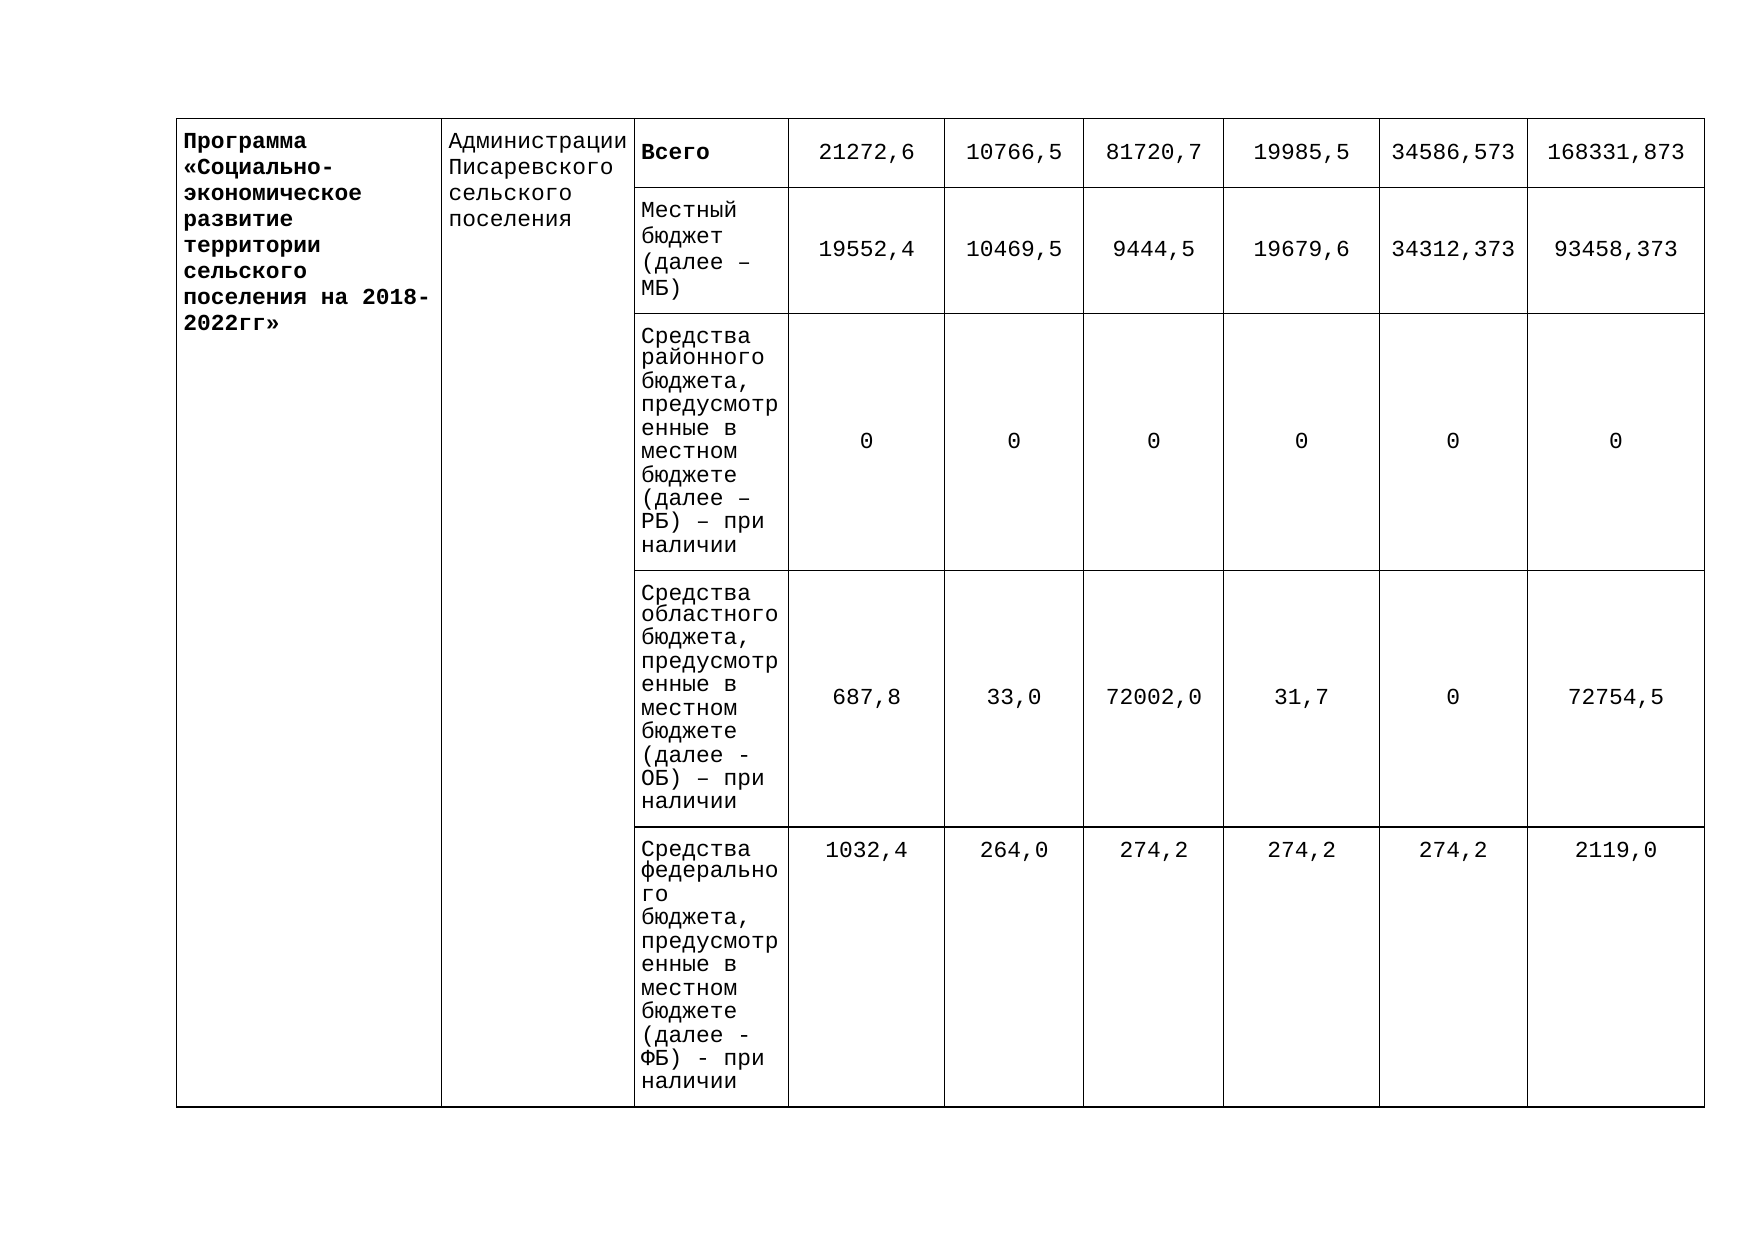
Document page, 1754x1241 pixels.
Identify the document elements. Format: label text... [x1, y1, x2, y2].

table_cell 93458,373 [1528, 188, 1704, 313]
table_cell 274,2 [1380, 828, 1527, 1106]
table_cell 0 [1380, 571, 1527, 826]
table_cell 31,7 [1224, 571, 1379, 826]
table_cell 274,2 [1224, 828, 1379, 1106]
table_cell 1032,4 [789, 828, 944, 1106]
table_cell Местный бюджет (далее – МБ) [635, 188, 788, 313]
table_cell 10469,5 [945, 188, 1083, 313]
table_cell Средства районного бюджета, предусмотренные в местном бюджете (далее – РБ) – при наличии [635, 314, 788, 570]
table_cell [442, 119, 634, 1106]
table_cell 72002,0 [1084, 571, 1223, 826]
table_cell 81720,7 [1084, 119, 1223, 187]
table_cell 19679,6 [1224, 188, 1379, 313]
table_cell 10766,5 [945, 119, 1083, 187]
table_cell 0 [945, 314, 1083, 570]
table_cell Средства областного бюджета, предусмотренные в местном бюджете (далее - ОБ) – при наличии [635, 571, 788, 826]
table_cell Средства федерального бюджета, предусмотренные в местном бюджете (далее - ФБ) - при наличии [635, 828, 788, 1106]
table_cell 9444,5 [1084, 188, 1223, 313]
table_cell 0 [1380, 314, 1527, 570]
table_cell 72754,5 [1528, 571, 1704, 826]
table_cell 34312,373 [1380, 188, 1527, 313]
table_cell 168331,873 [1528, 119, 1704, 187]
table_cell Программа «Социально-экономическое развитие территории сельского поселения на 2018-2022гг» [177, 119, 441, 1106]
table_cell 687,8 [789, 571, 944, 826]
table_cell 33,0 [945, 571, 1083, 826]
table_cell 2119,0 [1528, 828, 1704, 1106]
table_cell 274,2 [1084, 828, 1223, 1106]
table_cell 0 [1528, 314, 1704, 570]
table_cell 264,0 [945, 828, 1083, 1106]
table_cell 21272,6 [789, 119, 944, 187]
table_cell 19985,5 [1224, 119, 1379, 187]
table_cell 0 [1224, 314, 1379, 570]
table_cell 34586,573 [1380, 119, 1527, 187]
table_cell 0 [1084, 314, 1223, 570]
table_cell 19552,4 [789, 188, 944, 313]
table_cell Всего [635, 119, 788, 187]
table_cell 0 [789, 314, 944, 570]
